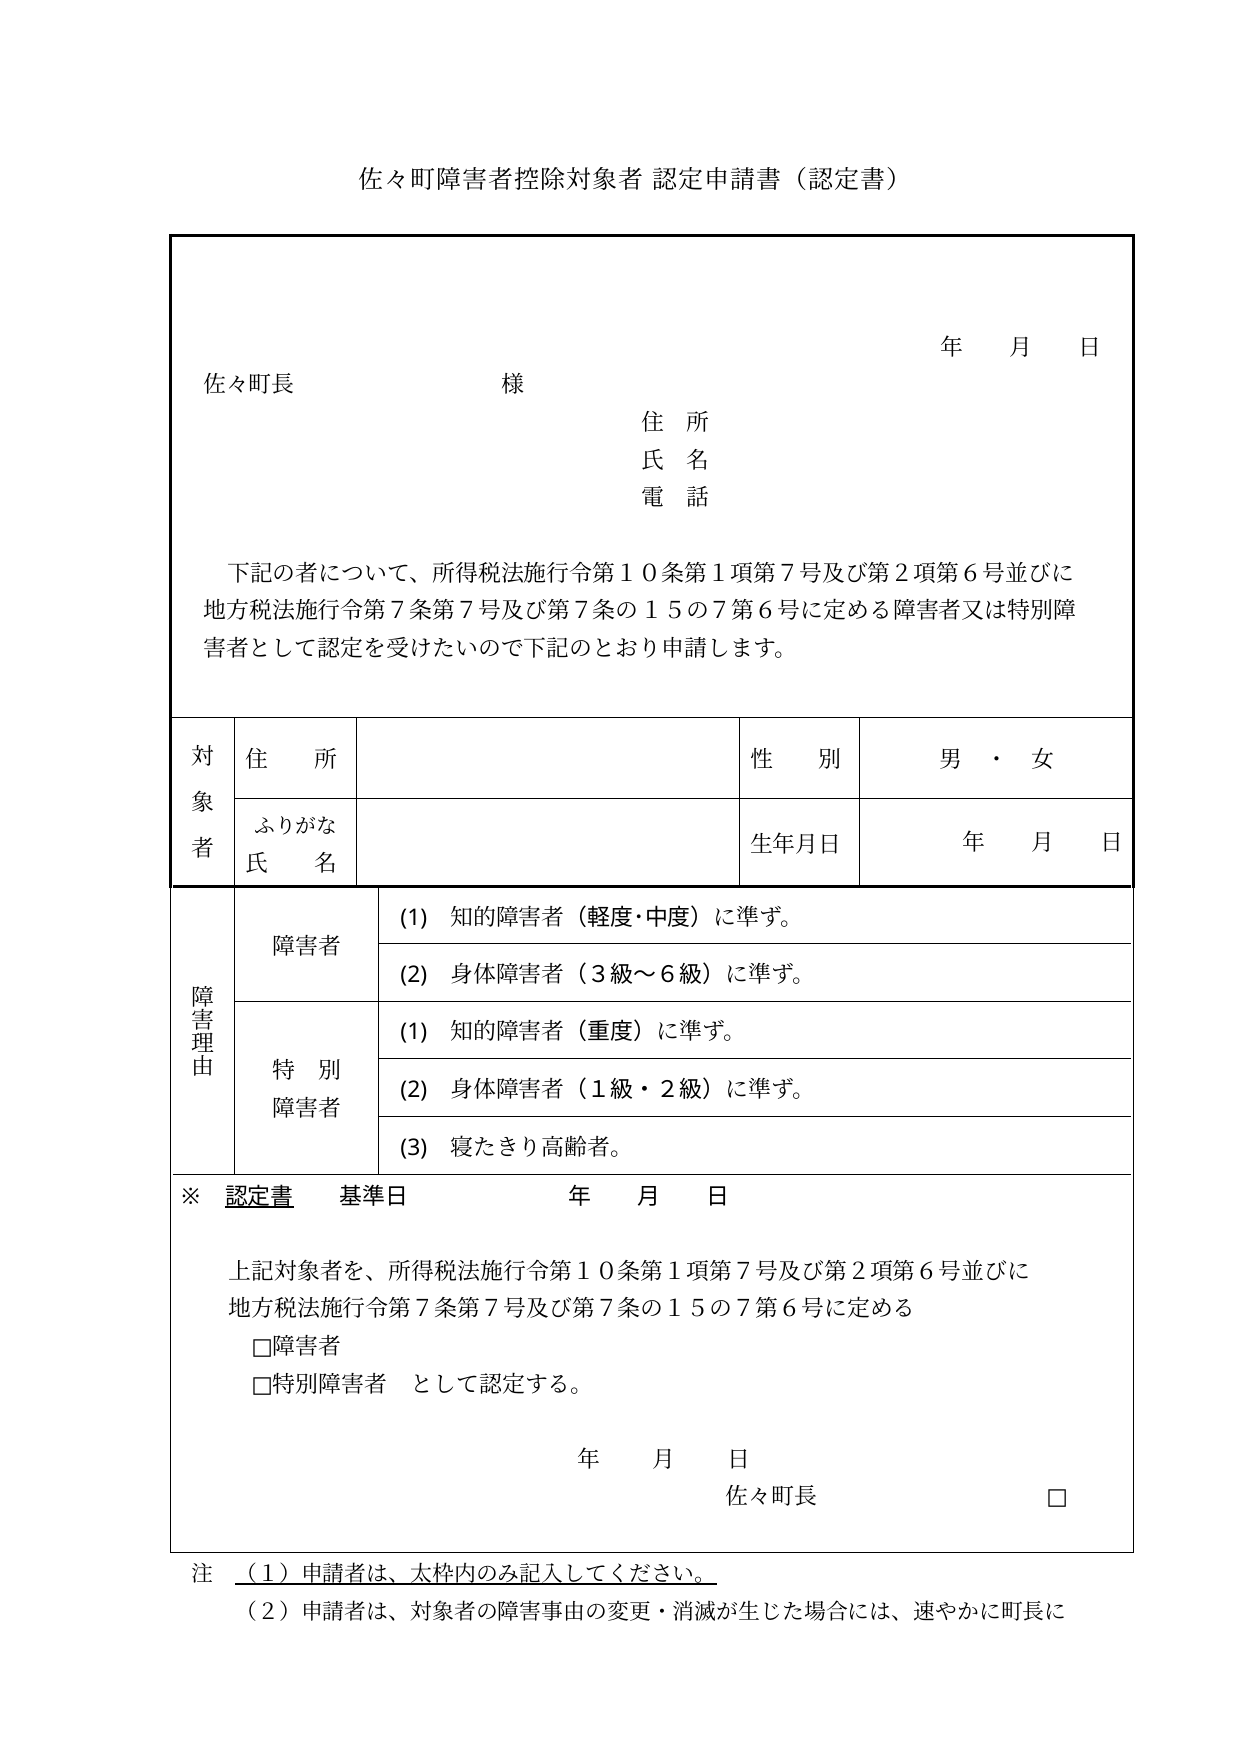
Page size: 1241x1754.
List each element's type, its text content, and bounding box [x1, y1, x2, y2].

table_cell (2) 身体障害者（３級～６級）に準ず。 [379, 943, 1133, 1001]
table_cell (1) 知的障害者（重度）に準ず。 [379, 1001, 1133, 1058]
table_cell [357, 799, 739, 885]
table_cell 認定書 基準日 年 月 日 上記対象者を、所得税法施行令第１０条第１項第７号及び第２項第６号並びに 地方税法施行令第７条第７号及び第７条の１５の７第６号に定める □障害者 □特別障害者 として認定する。 年 月 日 佐々町長 [171, 1174, 1133, 1552]
table_cell (2) 身体障害者（１級・２級）に準ず。 [379, 1058, 1133, 1116]
table_cell 男 ・ 女 [860, 718, 1132, 797]
text 注 （１）申請者は、太枠内のみ記入してください。 [191, 1553, 1122, 1591]
table_cell ふりがな 氏 名 [235, 799, 356, 885]
table_cell 性 別 [740, 718, 859, 797]
table_cell 障害者 [235, 888, 378, 1001]
table_cell 年 月 日 [860, 799, 1132, 885]
table_cell (1) 知的障害者（軽度･中度）に準ず。 [379, 885, 1133, 943]
table_cell (3) 寝たきり高齢者。 [379, 1116, 1133, 1174]
table_cell 対 象 者 [172, 718, 234, 885]
table_cell 住 所 [235, 718, 356, 797]
text 佐々町障害者控除対象者 認定申請書（認定書） [148, 159, 1122, 196]
table_cell 障害理由 [171, 885, 234, 1174]
table_cell [357, 718, 739, 797]
text （２）申請者は、対象者の障害事由の変更・消滅が生じた場合には、速やかに町長に [191, 1591, 1122, 1628]
table_header 年 月 日 佐々町長 様 住 所 氏 名 電 話 下記の者について、所得税法施行令第１０条第１項第７号及び第２項第６号並びに 地方税法施行令第７条第７号及び第７条の１５の７第６号に定める障害者又は特別障害者として認定を受けたいので下記のとおり申請します。 [172, 237, 1132, 717]
table_cell 特 別 障害者 [235, 1002, 378, 1174]
table_cell 生年月日 [740, 799, 859, 885]
